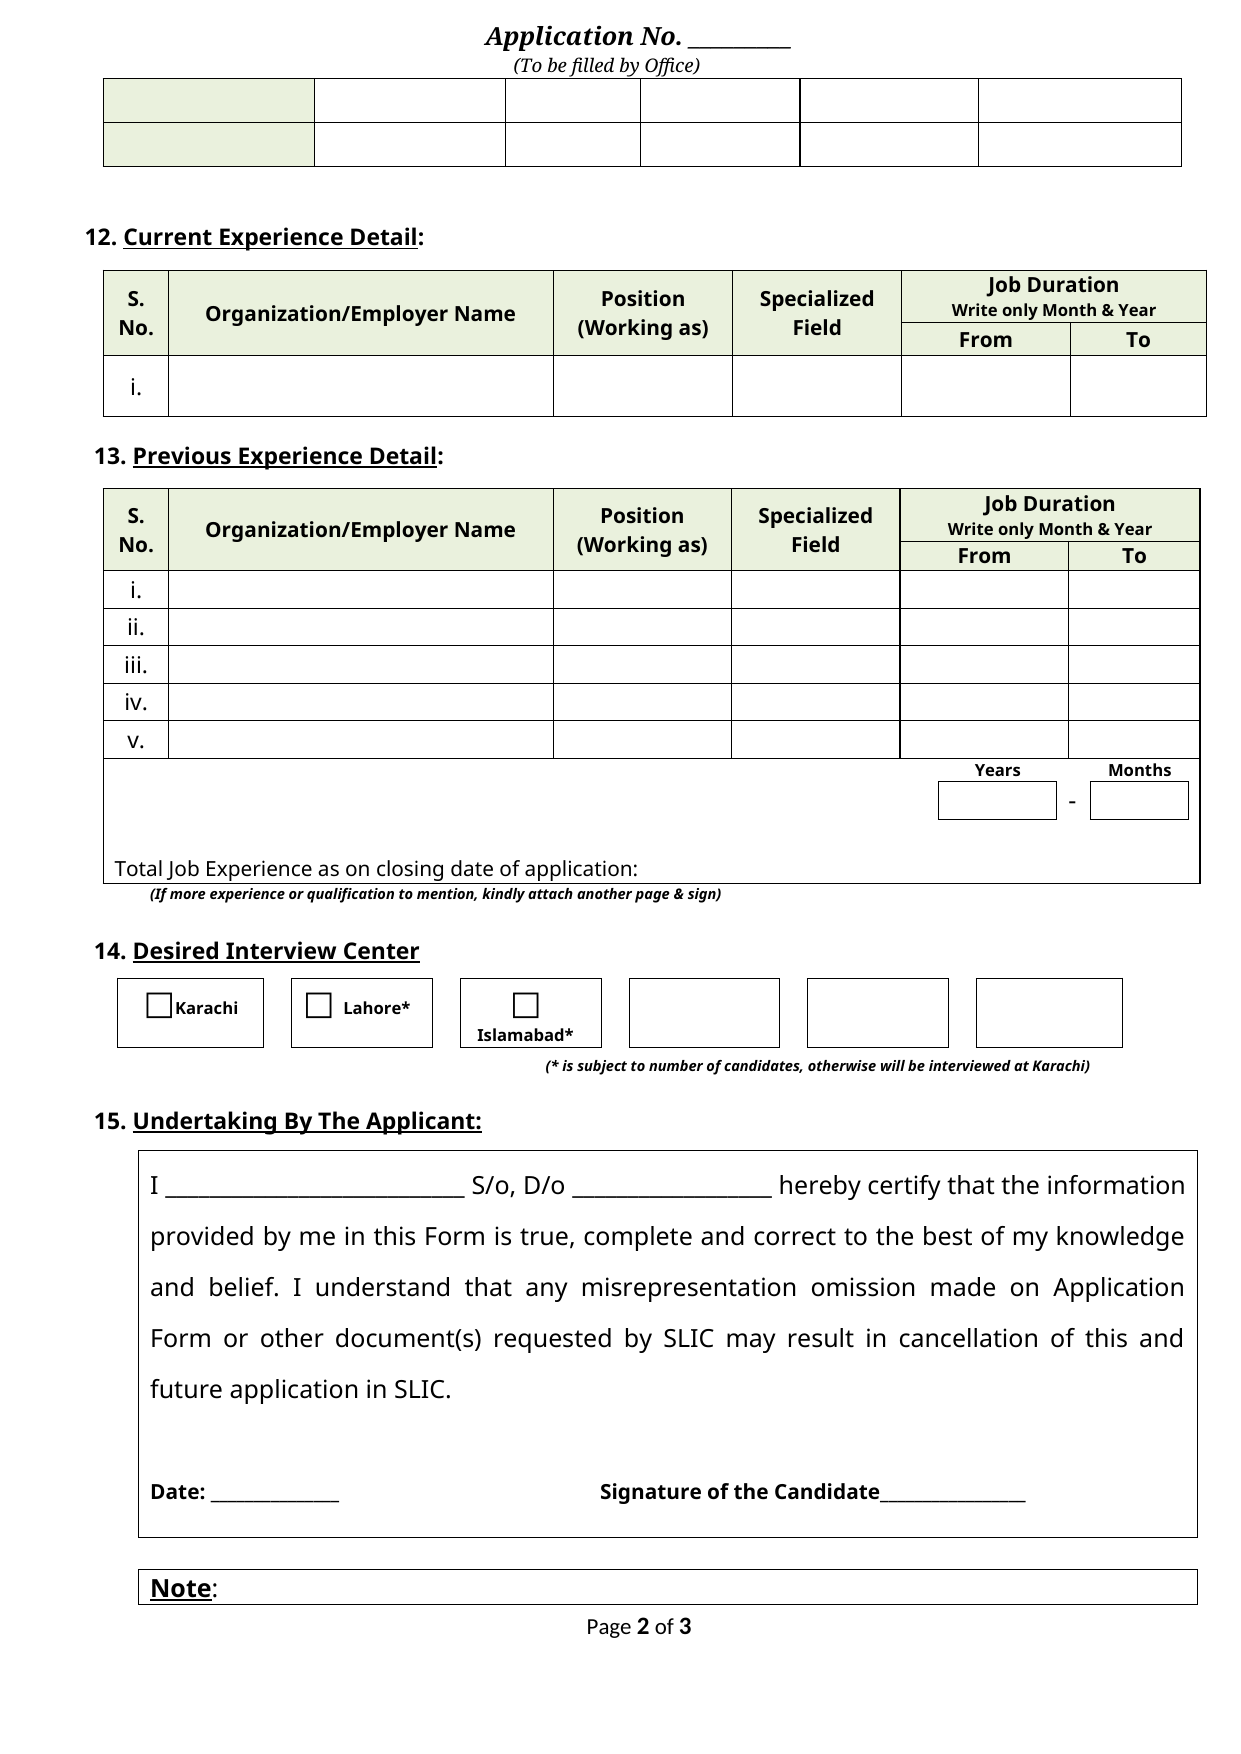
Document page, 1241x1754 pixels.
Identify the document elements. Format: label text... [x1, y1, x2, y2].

table_cell [732, 721, 899, 757]
table_cell [801, 79, 978, 122]
table_cell Total Job Experience as on closing date of application: [104, 759, 1199, 883]
table_cell [1069, 646, 1199, 682]
table_cell [732, 646, 899, 682]
table_cell [641, 79, 799, 122]
text 14. Desired Interview Center [94, 935, 1090, 966]
table_cell [169, 721, 553, 757]
table_cell To [1069, 542, 1199, 570]
table_header □ Islamabad* [461, 979, 601, 1047]
table_cell iii. [104, 646, 168, 682]
table_cell [901, 684, 1068, 720]
table_header Position (Working as) [554, 271, 732, 355]
table_header S. No. [104, 489, 168, 570]
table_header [139, 1570, 1197, 1604]
table_cell [732, 571, 899, 607]
table_cell [554, 684, 731, 720]
table_cell [801, 123, 978, 166]
table_header Organization/Employer Name [169, 271, 553, 355]
table_header □ Lahore* [292, 979, 432, 1047]
table_cell [901, 646, 1068, 682]
table_cell [554, 721, 731, 757]
table_cell From [901, 542, 1068, 570]
text 13. Previous Experience Detail: [94, 440, 1090, 471]
table_cell [979, 79, 1181, 122]
table_cell [732, 609, 899, 645]
table_cell From [902, 323, 1070, 355]
table_cell [554, 646, 731, 682]
text 12. Current Experience Detail: [84, 221, 1090, 252]
table_cell [901, 609, 1068, 645]
table_header Job Duration Write only Month & Year [902, 271, 1206, 322]
table_cell [506, 79, 640, 122]
table_cell [732, 684, 899, 720]
table_header [780, 978, 807, 1047]
table_cell [1069, 684, 1199, 720]
table_header S. No. [104, 271, 168, 355]
table_header [949, 978, 976, 1047]
table_cell [1071, 356, 1206, 416]
table_header [808, 979, 948, 1047]
table_header [433, 978, 460, 1047]
table_cell ii. [104, 609, 168, 645]
table_header I ___________________________ S/o, D/o __________________ hereby certify that the information provided by me in this Form is true, complete and correct to the best of my knowledge and belief. I understand that any misrepresentation omission made on Application Form or other document(s) requested by SLIC may result in cancellation of this and future application in SLIC. Date: _______________ Signature of the Candidate_________________ [139, 1151, 1197, 1537]
table_header Specialized Field [732, 489, 899, 570]
table_cell [169, 609, 553, 645]
table_cell iv. [104, 684, 168, 720]
table_header [977, 979, 1122, 1047]
table_cell To [1071, 323, 1206, 355]
table_header Position (Working as) [554, 489, 731, 570]
table_header □Karachi [118, 979, 263, 1047]
table_cell [733, 356, 901, 416]
table_cell [506, 123, 640, 166]
table_cell [901, 721, 1068, 757]
table_cell [902, 356, 1070, 416]
table_header [602, 978, 629, 1047]
table_cell i. [104, 571, 168, 607]
table_cell [1069, 609, 1199, 645]
table_cell [104, 123, 314, 166]
table_header [630, 979, 779, 1047]
table_cell [901, 571, 1068, 607]
table_cell [315, 123, 505, 166]
table_cell [554, 609, 731, 645]
table_cell [104, 79, 314, 122]
table_header Job Duration Write only Month & Year [901, 489, 1199, 541]
table_cell [641, 123, 799, 166]
table_cell i. [104, 356, 168, 416]
table_header Organization/Employer Name [169, 489, 553, 570]
text (* is subject to number of candidates, otherwise will be interviewed at Karachi) [94, 1056, 1090, 1076]
table_cell [554, 571, 731, 607]
table_cell [1069, 721, 1199, 757]
table_cell [554, 356, 732, 416]
table_cell [979, 123, 1181, 166]
table_cell [169, 571, 553, 607]
table_cell [1069, 571, 1199, 607]
table_cell [315, 79, 505, 122]
text 15. Undertaking By The Applicant: [94, 1104, 1090, 1136]
table_header Specialized Field [733, 271, 901, 355]
table_cell [169, 646, 553, 682]
table_cell [169, 356, 553, 416]
table_header [264, 978, 291, 1047]
table_cell v. [104, 721, 168, 757]
table_cell [169, 684, 553, 720]
text (If more experience or qualification to mention, kindly attach another page & sign) [150, 884, 1090, 904]
